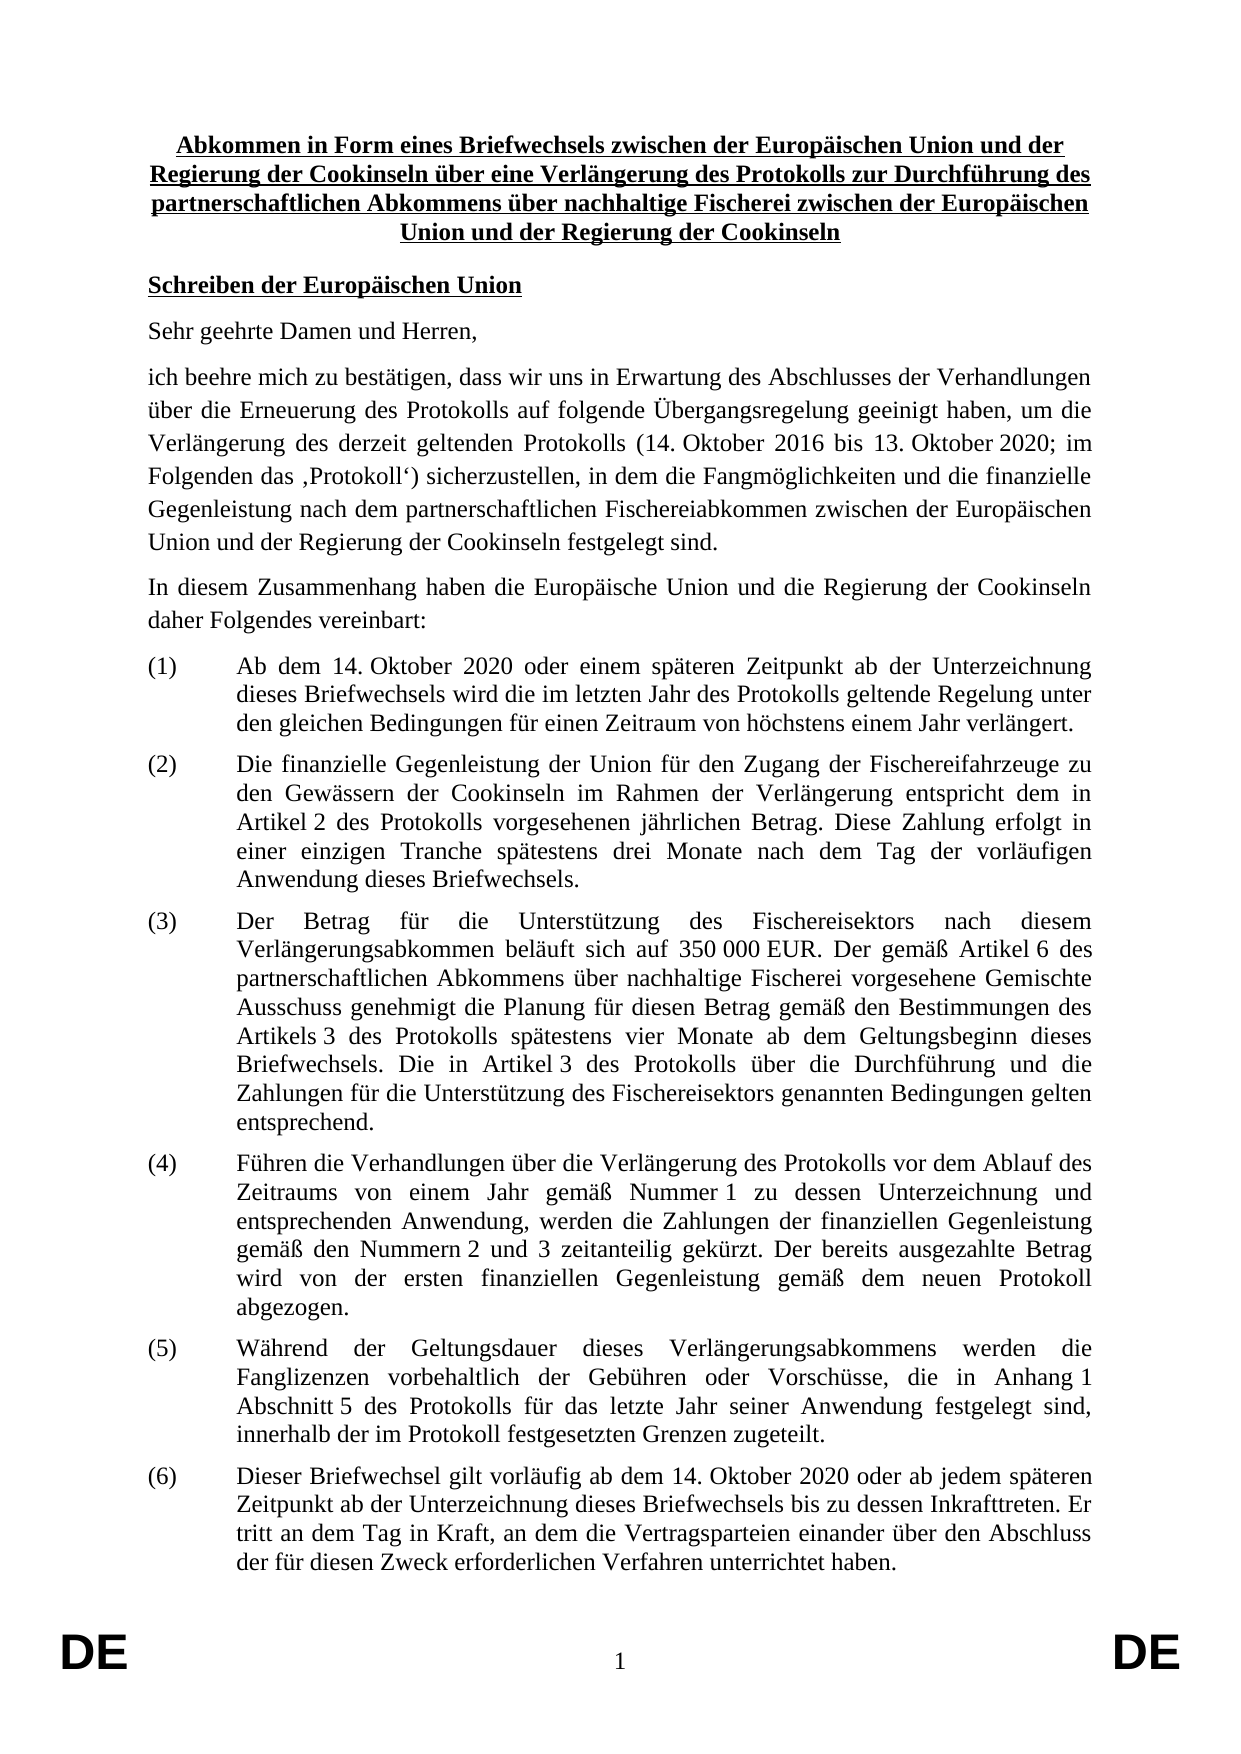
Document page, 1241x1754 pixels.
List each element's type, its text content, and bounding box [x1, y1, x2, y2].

list Der Betrag für die Unterstützung des Fischereisektors nach diesem Verlängerungsabkommen beläuft sich auf 350 000 EUR. Der gemäß Artikel 6 des partnerschaftlichen Abkommens über nachhaltige Fischerei vorgesehene Gemischte Ausschuss genehmigt die Planung für diesen Betrag gemäß den Bestimmungen des Artikels 3 des Protokolls spätestens vier Monate ab dem Geltungsbeginn dieses Briefwechsels. Die in Artikel 3 des Protokolls über die Durchführung und die Zahlungen für die Unterstützung des Fischereisektors genannten Bedingungen gelten entsprechend. [148, 906, 1093, 1136]
list Während der Geltungsdauer dieses Verlängerungsabkommens werden die Fanglizenzen vorbehaltlich der Gebühren oder Vorschüsse, die in Anhang 1 Abschnitt 5 des Protokolls für das letzte Jahr seiner Anwendung festgelegt sind, innerhalb der im Protokoll festgesetzten Grenzen zugeteilt. [148, 1333, 1093, 1448]
list Dieser Briefwechsel gilt vorläufig ab dem 14. Oktober 2020 oder ab jedem späteren Zeitpunkt ab der Unterzeichnung dieses Briefwechsels bis zu dessen Inkrafttreten. Er tritt an dem Tag in Kraft, an dem die Vertragsparteien einander über den Abschluss der für diesen Zweck erforderlichen Verfahren unterrichtet haben. [148, 1461, 1093, 1576]
text In diesem Zusammenhang haben die Europäische Union und die Regierung der Cookinseln daher Folgendes vereinbart: [148, 572, 1093, 634]
list Führen die Verhandlungen über die Verlängerung des Protokolls vor dem Ablauf des Zeitraums von einem Jahr gemäß Nummer 1 zu dessen Unterzeichnung und entsprechenden Anwendung, werden die Zahlungen der finanziellen Gegenleistung gemäß den Nummern 2 und 3 zeitanteilig gekürzt. Der bereits ausgezahlte Betrag wird von der ersten finanziellen Gegenleistung gemäß dem neuen Protokoll abgezogen. [148, 1148, 1093, 1321]
list Die finanzielle Gegenleistung der Union für den Zugang der Fischereifahrzeuge zu den Gewässern der Cookinseln im Rahmen der Verlängerung entspricht dem in Artikel 2 des Protokolls vorgesehenen jährlichen Betrag. Diese Zahlung erfolgt in einer einzigen Tranche spätestens drei Monate nach dem Tag der vorläufigen Anwendung dieses Briefwechsels. [148, 749, 1093, 893]
text Schreiben der Europäischen Union [148, 271, 1093, 299]
list Ab dem 14. Oktober 2020 oder einem späteren Zeitpunkt ab der Unterzeichnung dieses Briefwechsels wird die im letzten Jahr des Protokolls geltende Regelung unter den gleichen Bedingungen für einen Zeitraum von höchstens einem Jahr verlängert. [148, 651, 1093, 737]
text ich beehre mich zu bestätigen, dass wir uns in Erwartung des Abschlusses der Verhandlungen über die Erneuerung des Protokolls auf folgende Übergangsregelung geeinigt haben, um die Verlängerung des derzeit geltenden Protokolls (14. Oktober 2016 bis 13. Oktober 2020; im Folgenden das ‚Protokoll‘) sicherzustellen, in dem die Fangmöglichkeiten und die finanzielle Gegenleistung nach dem partnerschaftlichen Fischereiabkommen zwischen der Europäischen Union und der Regierung der Cookinseln festgelegt sind. [148, 362, 1093, 556]
text Abkommen in Form eines Briefwechsels zwischen der Europäischen Union und der Regierung der Cookinseln über eine Verlängerung des Protokolls zur Durchführung des partnerschaftlichen Abkommens über nachhaltige Fischerei zwischen der Europäischen Union und der Regierung der Cookinseln [148, 131, 1093, 246]
text Sehr geehrte Damen und Herren, [148, 316, 1093, 345]
